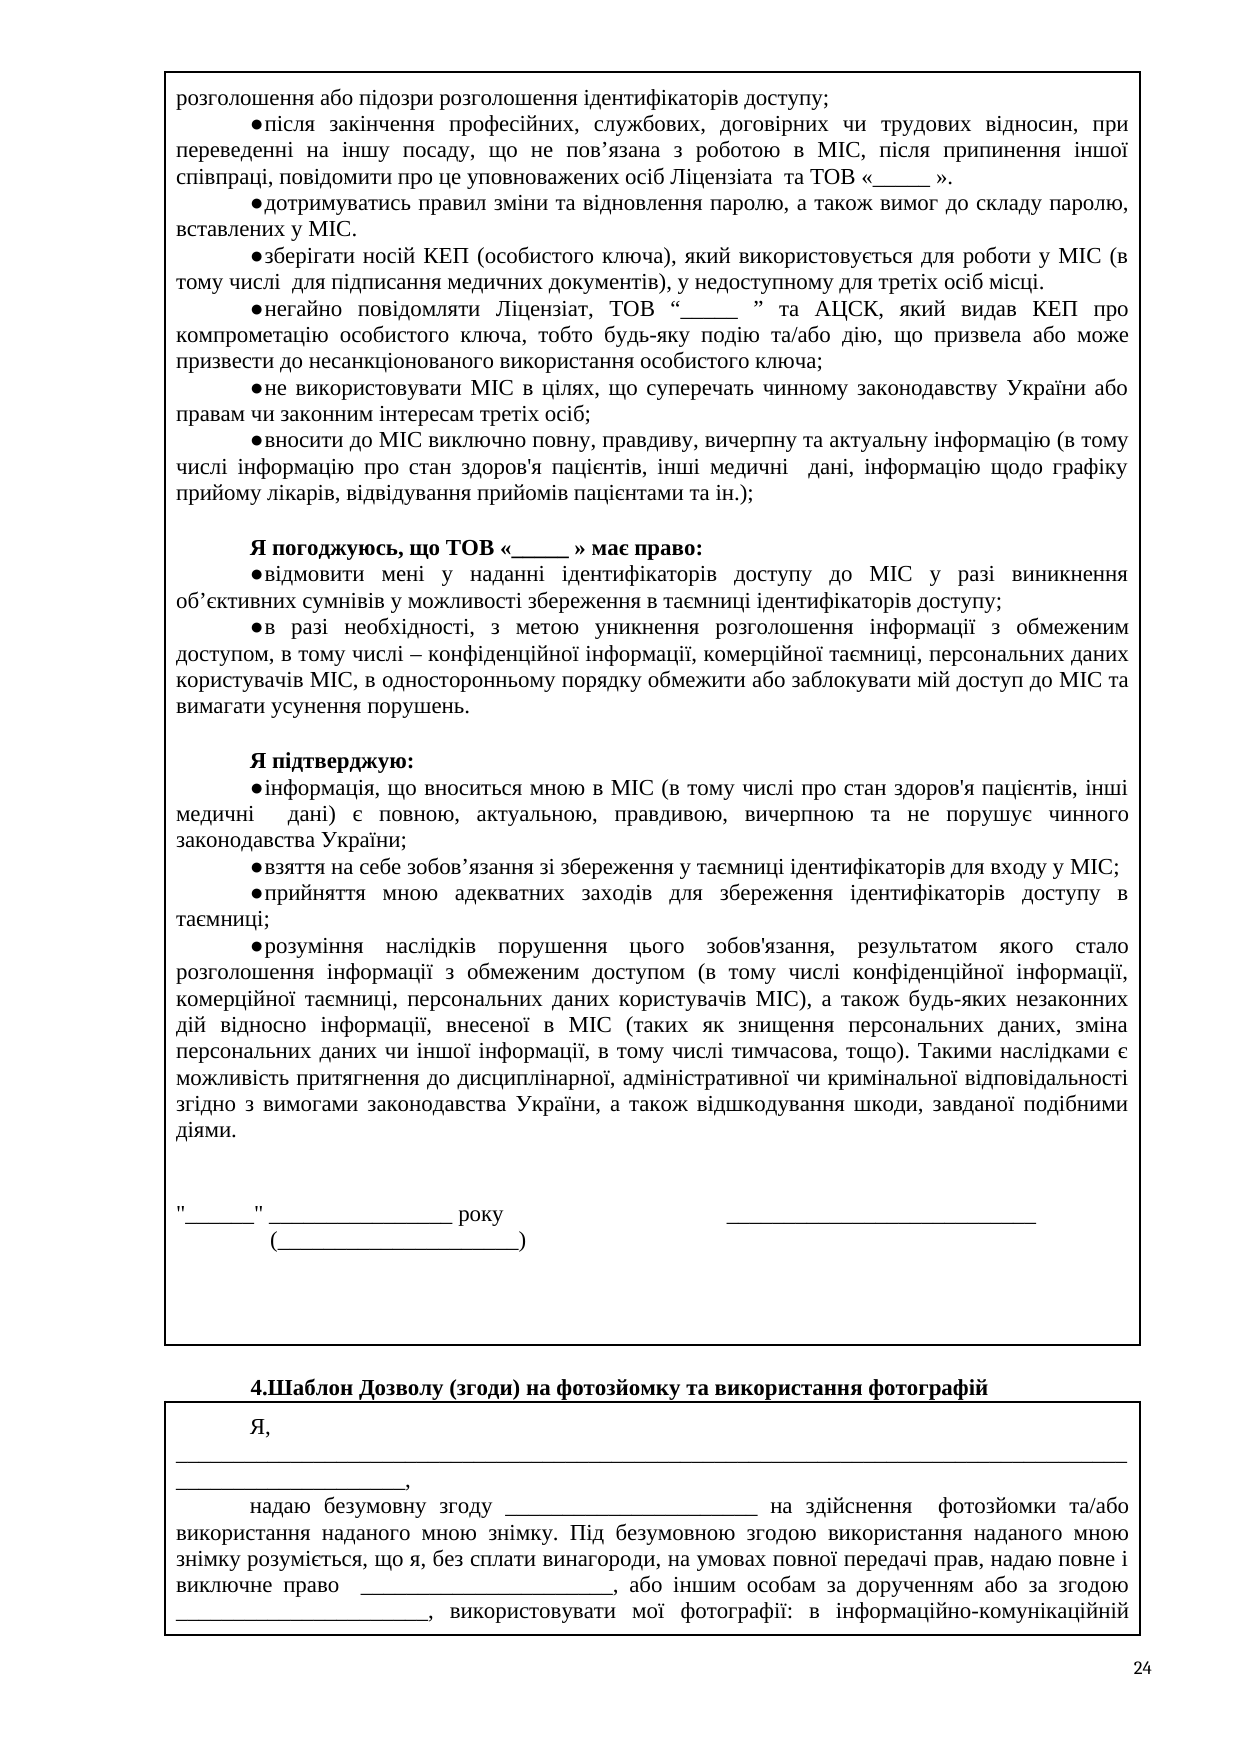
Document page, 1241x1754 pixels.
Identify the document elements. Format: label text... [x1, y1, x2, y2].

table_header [166, 73, 1139, 1343]
text 4.Шаблон Дозволу (згоди) на фотозйомку та використання фотографій [177, 1374, 1152, 1401]
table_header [166, 1403, 1139, 1634]
